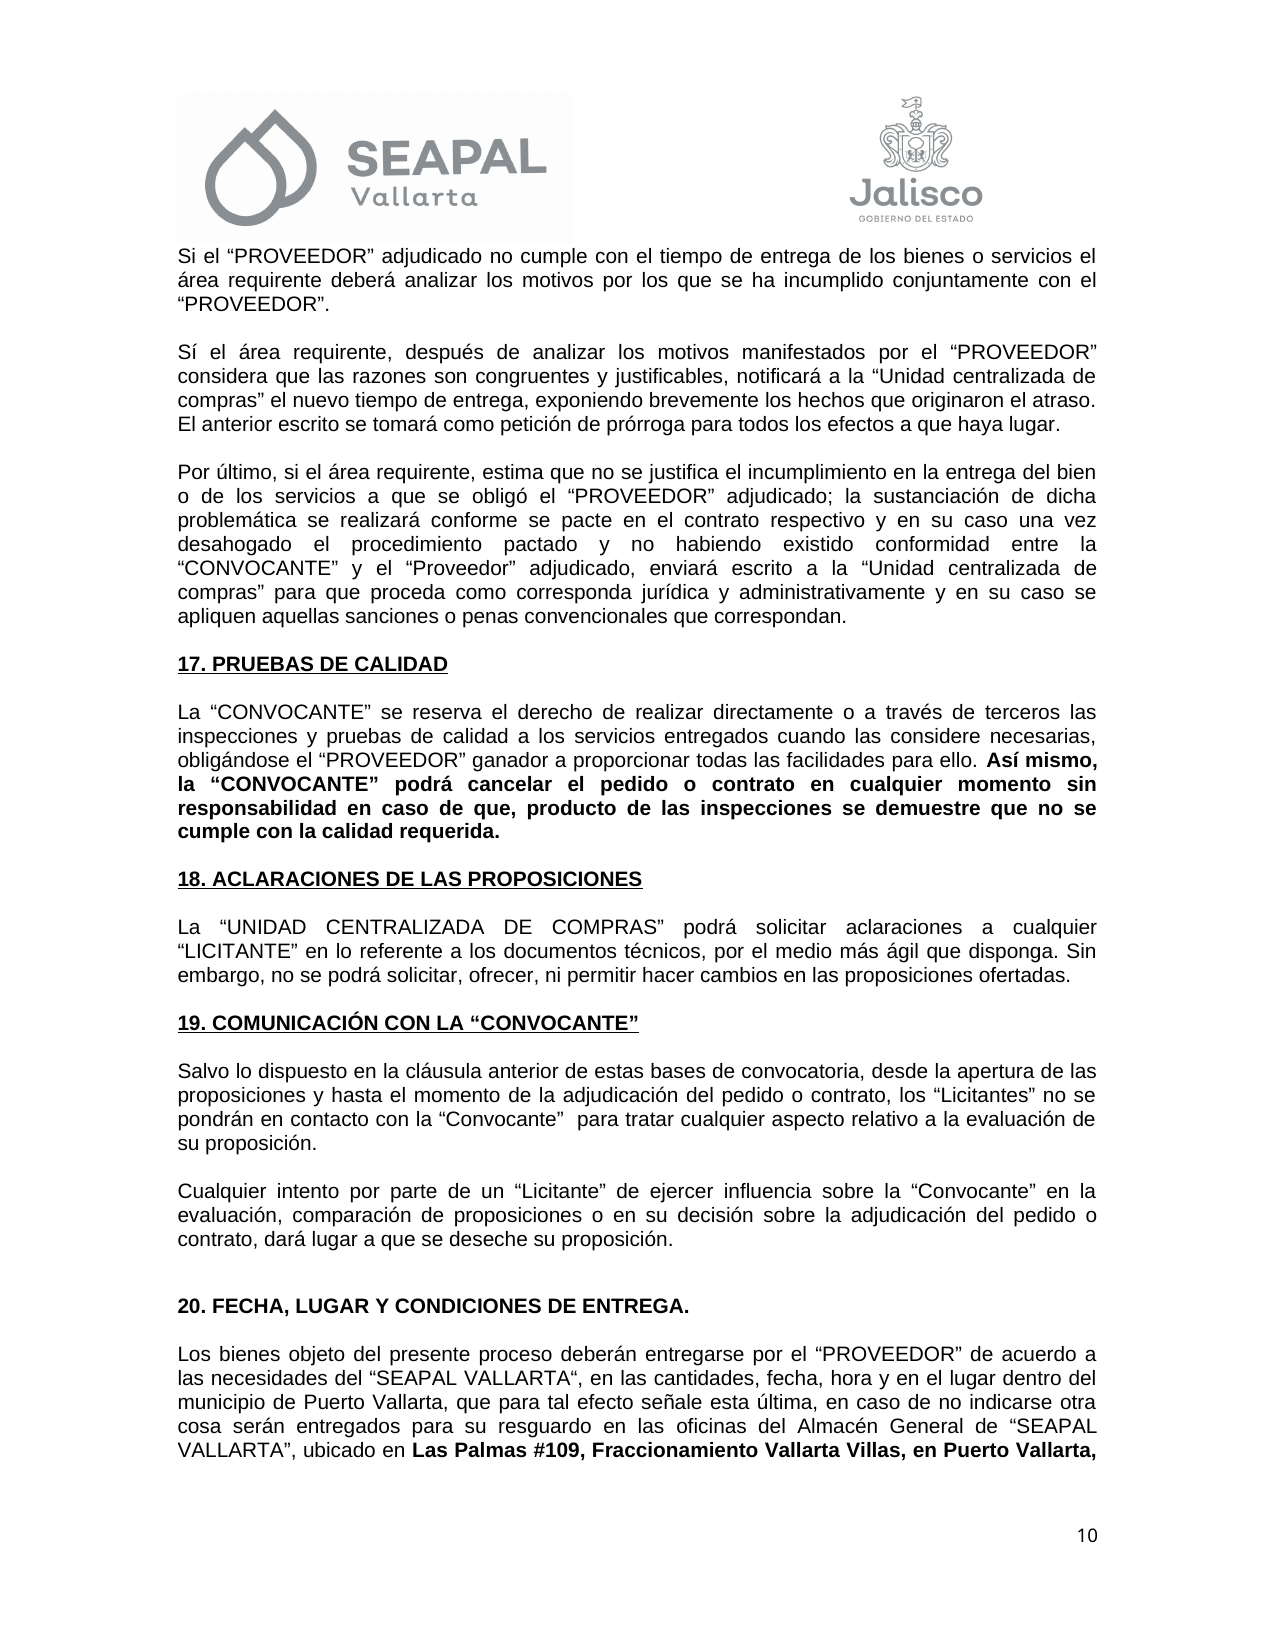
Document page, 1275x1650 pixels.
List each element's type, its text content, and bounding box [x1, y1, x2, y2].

picture [817, 73, 1015, 245]
text 20. FECHA, LUGAR Y CONDICIONES DE ENTREGA. [177, 1294, 1098, 1318]
text Si el “PROVEEDOR” adjudicado no cumple con el tiempo de entrega de los bienes o servicios el área requirente deberá analizar los motivos por los que se ha incumplido conjuntamente con el “PROVEEDOR”. [177, 244, 1098, 316]
text 17. PRUEBAS DE CALIDAD [177, 652, 1098, 676]
text 18. ACLARACIONES DE LAS PROPOSICIONES [177, 867, 1098, 891]
text Por último, si el área requirente, estima que no se justifica el incumplimiento en la entrega del bien o de los servicios a que se obligó el “PROVEEDOR” adjudicado; la sustanciación de dicha problemática se realizará conforme se pacte en el contrato respectivo y en su caso una vez desahogado el procedimiento pactado y no habiendo existido conformidad entre la “CONVOCANTE” y el “Proveedor” adjudicado, enviará escrito a la “Unidad centralizada de compras” para que proceda como corresponda jurídica y administrativamente y en su caso se apliquen aquellas sanciones o penas convencionales que correspondan. [177, 460, 1098, 628]
text Cualquier intento por parte de un “Licitante” de ejercer influencia sobre la “Convocante” en la evaluación, comparación de proposiciones o en su decisión sobre la adjudicación del pedido o contrato, dará lugar a que se deseche su proposición. [177, 1179, 1098, 1251]
picture [177, 91, 574, 245]
text La “CONVOCANTE” se reserva el derecho de realizar directamente o a través de terceros las inspecciones y pruebas de calidad a los servicios entregados cuando las considere necesarias, obligándose el “PROVEEDOR” ganador a proporcionar todas las facilidades para ello. Así mismo, la “CONVOCANTE” podrá cancelar el pedido o contrato en cualquier momento sin responsabilidad en caso de que, producto de las inspecciones se demuestre que no se cumple con la calidad requerida. [177, 699, 1098, 843]
text Salvo lo dispuesto en la cláusula anterior de estas bases de convocatoria, desde la apertura de las proposiciones y hasta el momento de la adjudicación del pedido o contrato, los “Licitantes” no se pondrán en contacto con la “Convocante” para tratar cualquier aspecto relativo a la evaluación de su proposición. [177, 1059, 1098, 1155]
text Sí el área requirente, después de analizar los motivos manifestados por el “PROVEEDOR” considera que las razones son congruentes y justificables, notificará a la “Unidad centralizada de compras” el nuevo tiempo de entrega, exponiendo brevemente los hechos que originaron el atraso. El anterior escrito se tomará como petición de prórroga para todos los efectos a que haya lugar. [177, 340, 1098, 436]
text 19. COMUNICACIÓN CON LA “CONVOCANTE” [177, 1011, 1098, 1035]
text La “UNIDAD CENTRALIZADA DE COMPRAS” podrá solicitar aclaraciones a cualquier “LICITANTE” en lo referente a los documentos técnicos, por el medio más ágil que disponga. Sin embargo, no se podrá solicitar, ofrecer, ni permitir hacer cambios en las proposiciones ofertadas. [177, 915, 1098, 987]
